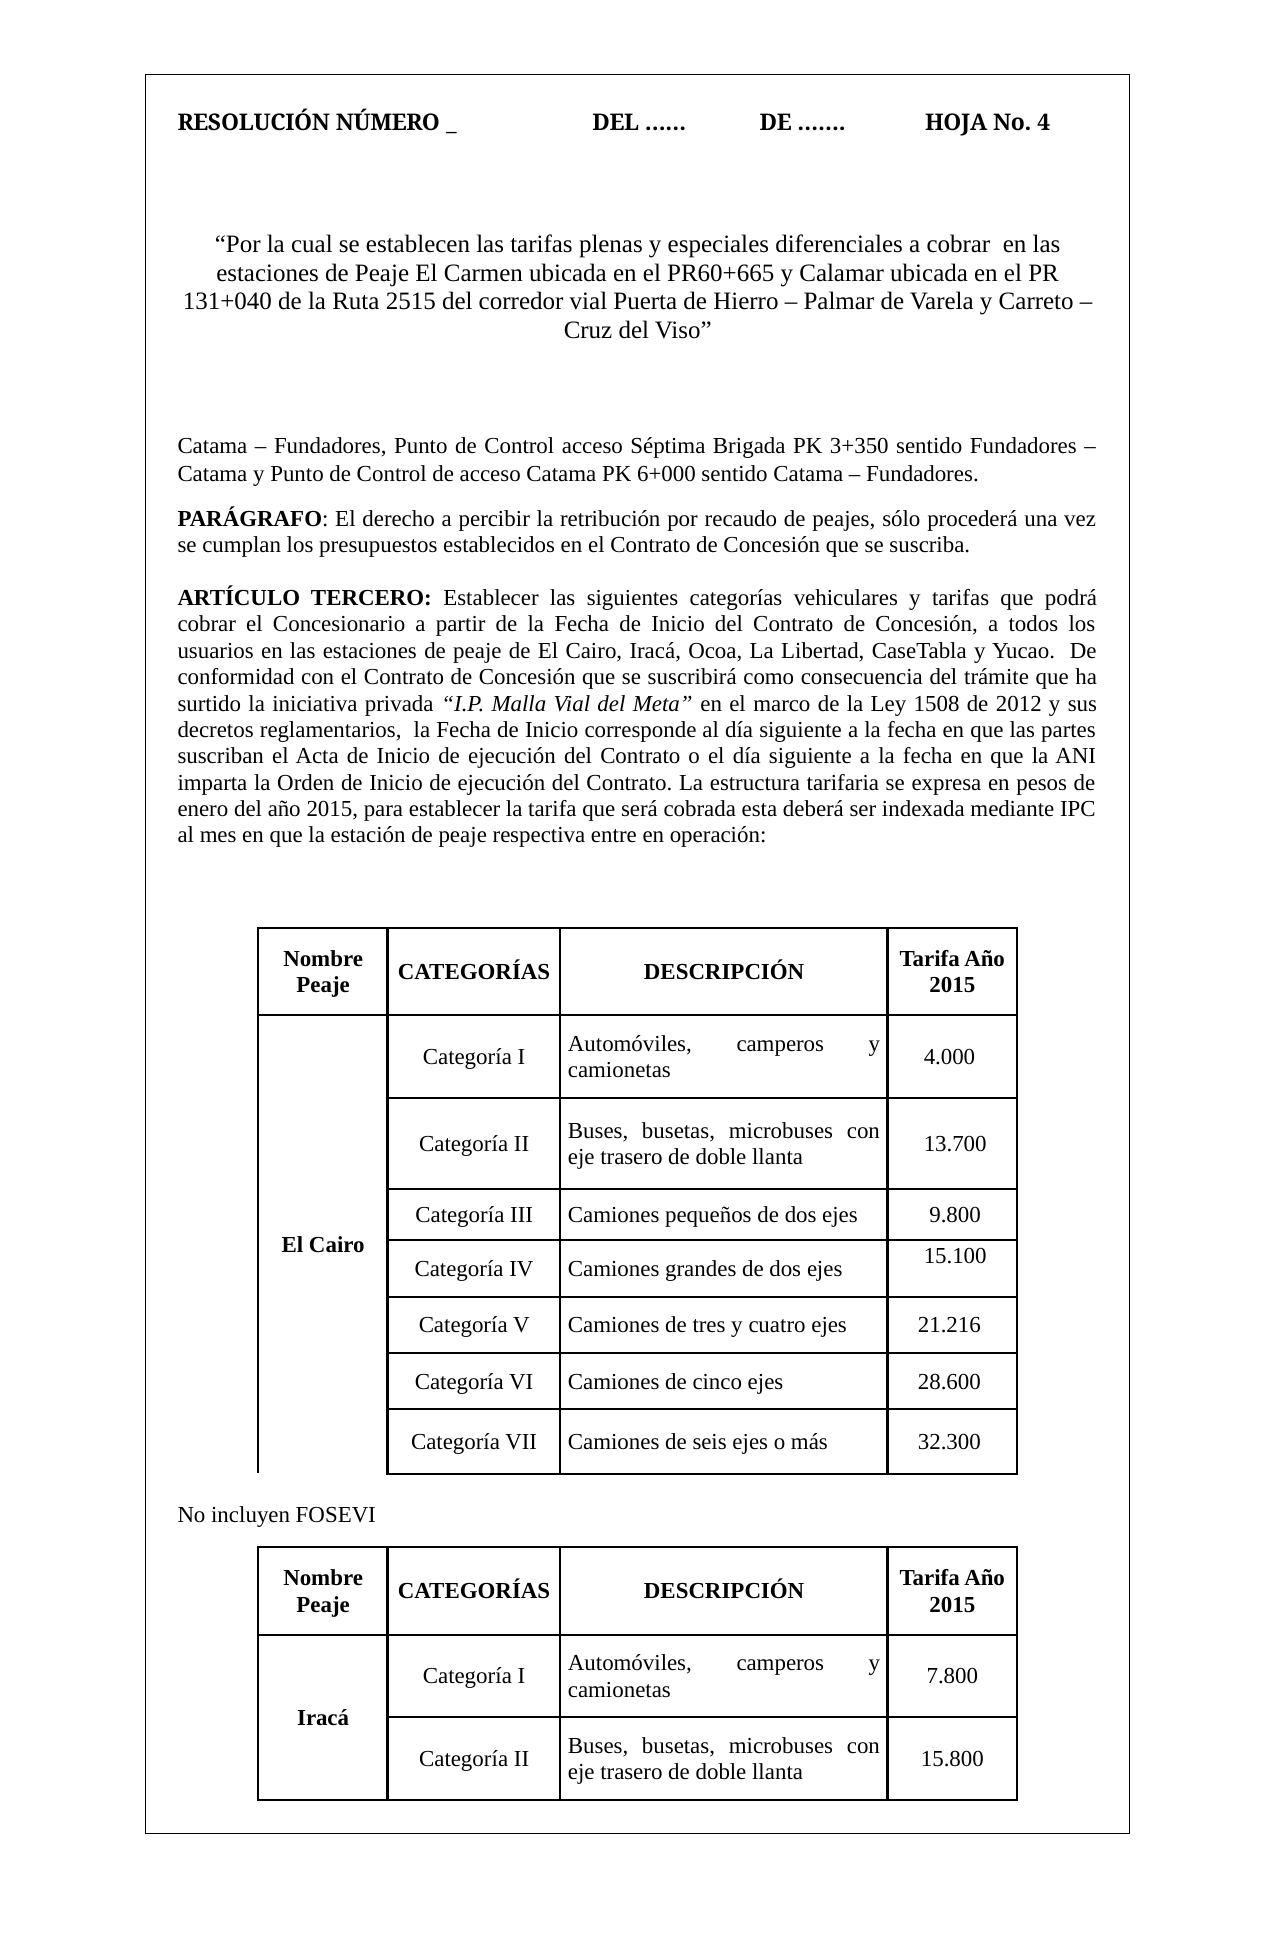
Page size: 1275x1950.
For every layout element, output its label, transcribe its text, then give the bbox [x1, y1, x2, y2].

table_header DESCRIPCIÓN [561, 929, 886, 1014]
table_cell Camiones de seis ejes o más [561, 1410, 886, 1473]
table_cell Categoría II [389, 1099, 559, 1188]
table_cell 7.800 [889, 1636, 1016, 1716]
table_cell El Cairo [259, 1016, 386, 1473]
table_cell 21.216 [889, 1298, 1016, 1352]
table_cell Automóviles, camperos y camionetas [561, 1636, 886, 1716]
table_cell Camiones grandes de dos ejes [561, 1241, 886, 1296]
table_cell Automóviles, camperos y camionetas [561, 1016, 886, 1097]
table_cell Categoría VI [389, 1354, 559, 1408]
table_header Nombre Peaje [259, 1548, 386, 1633]
text No incluyen FOSEVI [177, 1501, 1098, 1528]
table_header Tarifa Año 2015 [889, 929, 1016, 1014]
table_cell Categoría IV [389, 1241, 559, 1296]
table_cell 32.300 [889, 1410, 1016, 1473]
table_cell Buses, busetas, microbuses con eje trasero de doble llanta [561, 1718, 886, 1798]
table_cell Categoría VII [389, 1410, 559, 1473]
table_header Nombre Peaje [259, 929, 386, 1014]
table_cell 13.700 [889, 1099, 1016, 1188]
table_cell Iracá [259, 1636, 386, 1798]
text PARÁGRAFO: El derecho a percibir la retribución por recaudo de peajes, sólo procederá una vez se cumplan los presupuestos establecidos en el Contrato de Concesión que se suscriba. [177, 505, 1098, 558]
table_cell Camiones de tres y cuatro ejes [561, 1298, 886, 1352]
table_cell Categoría III [389, 1190, 559, 1239]
table_cell Categoría I [389, 1016, 559, 1097]
table_cell 4.000 [889, 1016, 1016, 1097]
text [177, 433, 1098, 487]
table_cell 15.800 [889, 1718, 1016, 1798]
table_header DESCRIPCIÓN [561, 1548, 886, 1633]
table_cell Camiones pequeños de dos ejes [561, 1190, 886, 1239]
table_cell 28.600 [889, 1354, 1016, 1408]
table_header CATEGORÍAS [389, 1548, 559, 1633]
table_cell Camiones de cinco ejes [561, 1354, 886, 1408]
table_header Tarifa Año 2015 [889, 1548, 1016, 1633]
table_cell Buses, busetas, microbuses con eje trasero de doble llanta [561, 1099, 886, 1188]
table_cell Categoría I [389, 1636, 559, 1716]
table_cell 15.100 [889, 1241, 1016, 1296]
table_cell 9.800 [889, 1190, 1016, 1239]
table_cell Categoría V [389, 1298, 559, 1352]
table_cell Categoría II [389, 1718, 559, 1798]
text ARTÍCULO TERCERO: Establecer las siguientes categorías vehiculares y tarifas que podrá cobrar el Concesionario a partir de la Fecha de Inicio del Contrato de Concesión, a todos los usuarios en las estaciones de peaje de El Cairo, Iracá, Ocoa, La Libertad, CaseTabla y Yucao. De conformidad con el Contrato de Concesión que se suscribirá como consecuencia del trámite que ha surtido la iniciativa privada “I.P. Malla Vial del Meta” en el marco de la Ley 1508 de 2012 y sus decretos reglamentarios, la Fecha de Inicio corresponde al día siguiente a la fecha en que las partes suscriban el Acta de Inicio de ejecución del Contrato o el día siguiente a la fecha en que la ANI imparta la Orden de Inicio de ejecución del Contrato. La estructura tarifaria se expresa en pesos de enero del año 2015, para establecer la tarifa que será cobrada esta deberá ser indexada mediante IPC al mes en que la estación de peaje respectiva entre en operación: [177, 584, 1098, 848]
table_header CATEGORÍAS [389, 929, 559, 1014]
